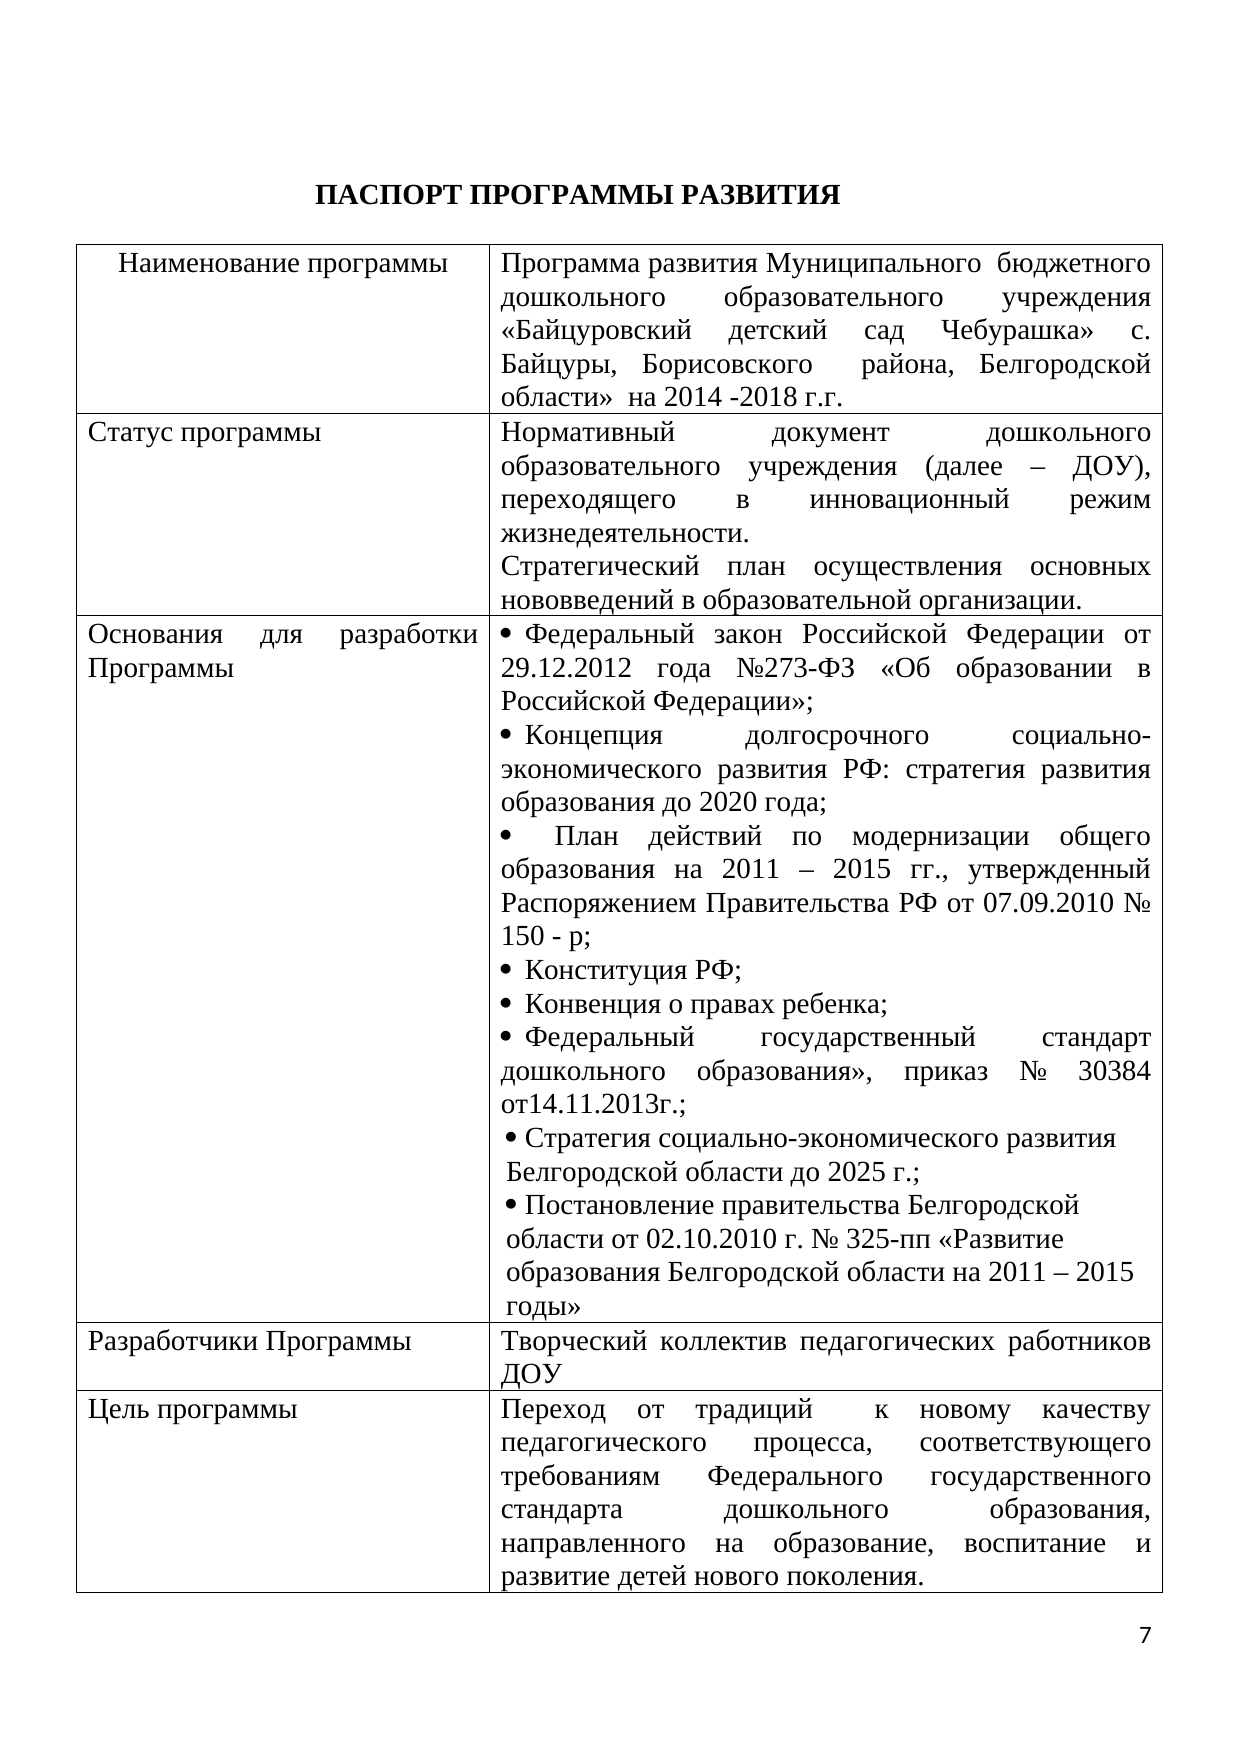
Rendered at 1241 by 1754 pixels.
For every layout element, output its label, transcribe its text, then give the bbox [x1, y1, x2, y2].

text ПАСПОРТ ПРОГРАММЫ РАЗВИТИЯ [89, 177, 1152, 211]
table_cell Федеральный закон Российской Федерации от 29.12.2012 года №273-ФЗ «Об образовании в Российской Федерации»; Концепция долгосрочного социально-экономического развития РФ: стратегия развития образования до 2020 года; План действий по модернизации общего образования на 2011 – 2015 гг., утвержденный Распоряжением Правительства РФ от 07.09.2010 № 150 - р; Конституция РФ; Конвенция о правах ребенка; Федеральный государственный стандарт дошкольного образования», приказ № 30384 от14.11.2013г.; Стратегия социально-экономического развития Белгородской области до 2025 г.; Постановление правительства Белгородской области от 02.10.2010 г. № 325-пп «Развитие образования Белгородской области на 2011 – 2015 годы» [490, 616, 1162, 1322]
table_cell Цель программы [77, 1391, 489, 1592]
table_cell Основания для разработки Программы [77, 616, 489, 1322]
table_cell Творческий коллектив педагогических работников ДОУ [490, 1323, 1162, 1390]
table_cell Переход от традиций к новому качеству педагогического процесса, соответствующего требованиям Федерального государственного стандарта дошкольного образования, направленного на образование, воспитание и развитие детей нового поколения. [490, 1391, 1162, 1592]
table_header Программа развития Муниципального бюджетного дошкольного образовательного учреждения «Байцуровский детский сад Чебурашка» с. Байцуры, Борисовского района, Белгородской области» на 2014 -2018 г.г. [490, 245, 1162, 413]
table_cell Разработчики Программы [77, 1323, 489, 1390]
table_cell Нормативный документ дошкольного образовательного учреждения (далее – ДОУ), переходящего в инновационный режим жизнедеятельности. Стратегический план осуществления основных нововведений в образовательной организации. [490, 414, 1162, 615]
table_cell Статус программы [77, 414, 489, 615]
table_header Наименование программы [77, 245, 489, 413]
